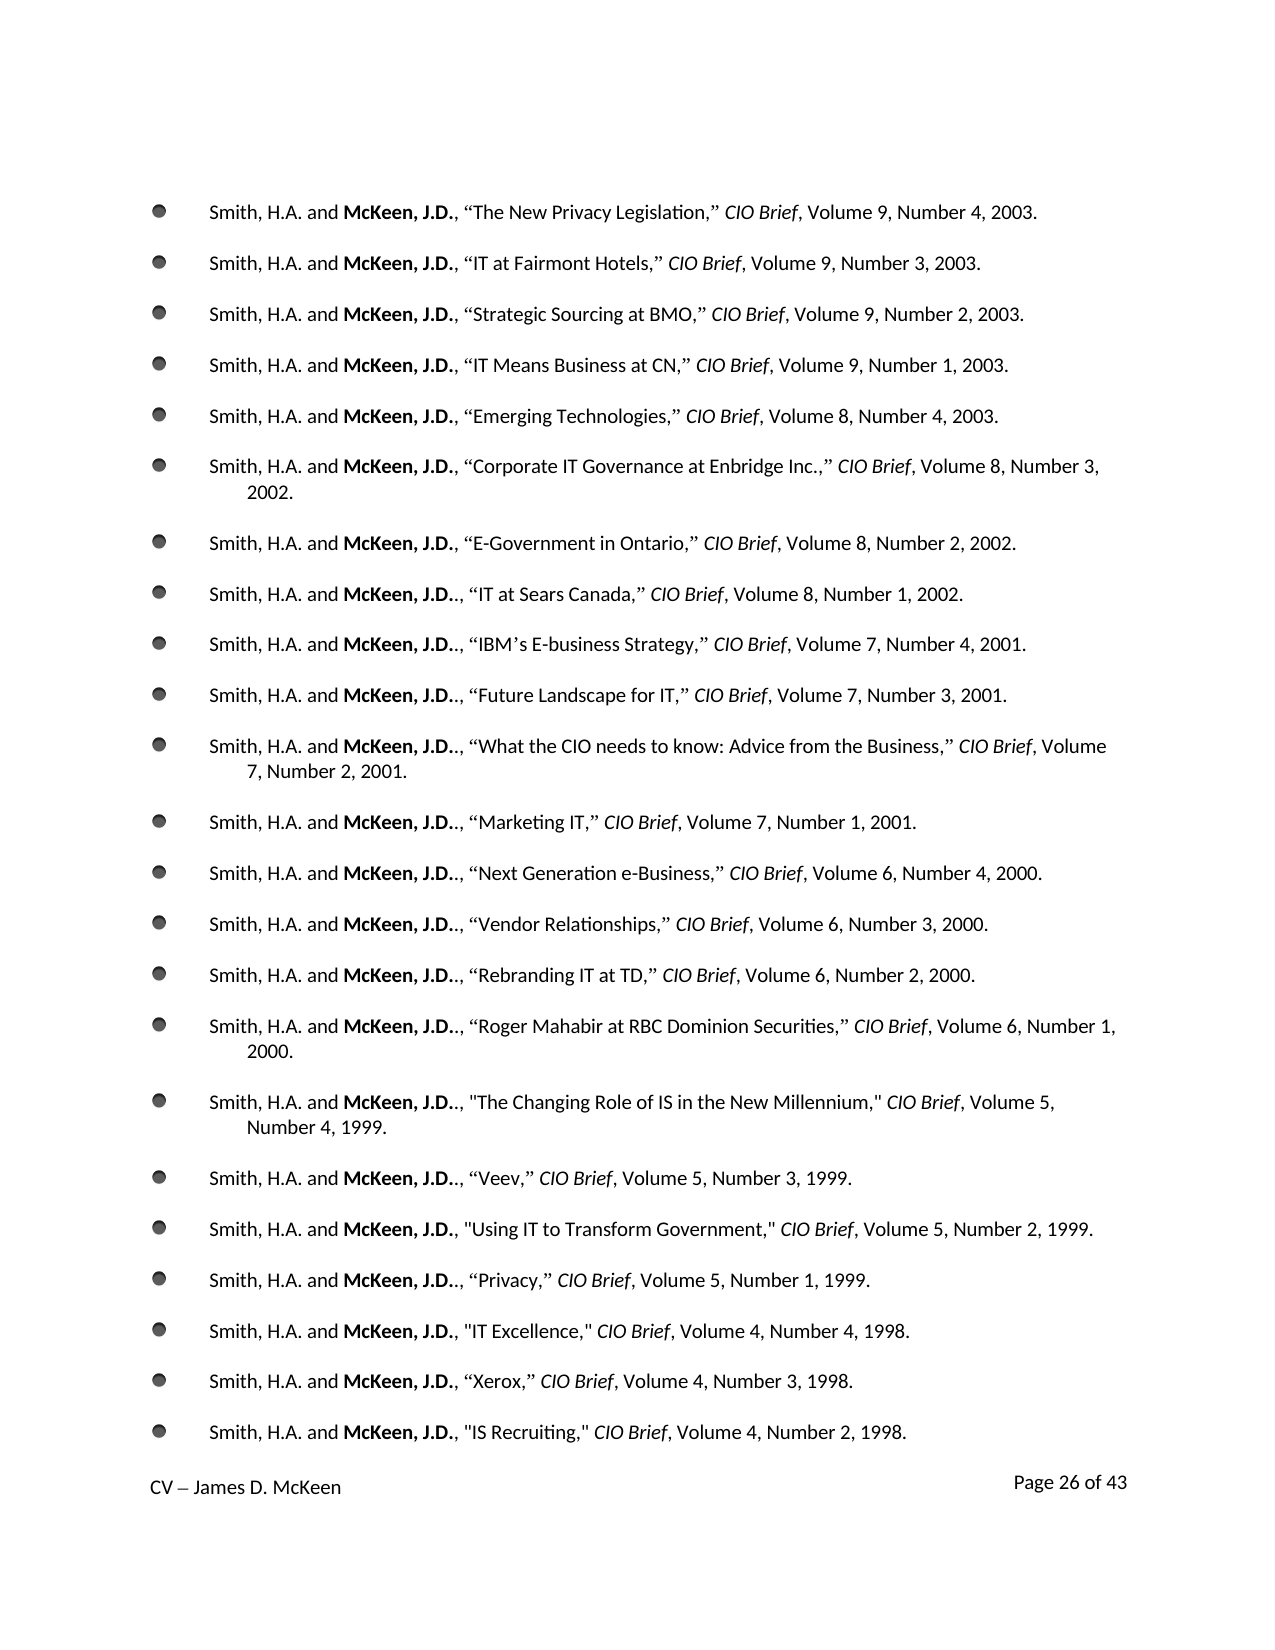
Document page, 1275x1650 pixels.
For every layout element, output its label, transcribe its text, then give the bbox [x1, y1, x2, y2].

picture [151, 1169, 167, 1186]
list Smith, H.A. and McKeen, J.D., “IT Means Business at CN,” CIO Brief, Volume 9, Number 1, 2003. [150, 352, 1125, 377]
picture [151, 355, 167, 373]
picture [151, 254, 167, 271]
list Smith, H.A. and McKeen, J.D.., “IT at Sears Canada,” CIO Brief, Volume 8, Number 1, 2002. [150, 581, 1125, 606]
picture [151, 635, 167, 652]
picture [151, 965, 167, 983]
list Smith, H.A. and McKeen, J.D., "IS Recruiting," CIO Brief, Volume 4, Number 2, 1998. [150, 1419, 1125, 1445]
picture [151, 304, 167, 322]
list Smith, H.A. and McKeen, J.D., “IT at Fairmont Hotels,” CIO Brief, Volume 9, Number 3, 2003. [150, 250, 1125, 276]
list Smith, H.A. and McKeen, J.D.., “Marketing IT,” CIO Brief, Volume 7, Number 1, 2001. [150, 809, 1125, 835]
picture [151, 1372, 167, 1389]
picture [151, 1321, 167, 1339]
list Smith, H.A. and McKeen, J.D., “E-Government in Ontario,” CIO Brief, Volume 8, Number 2, 2002. [150, 530, 1125, 555]
list Smith, H.A. and McKeen, J.D., “The New Privacy Legislation,” CIO Brief, Volume 9, Number 4, 2003. [150, 199, 1125, 225]
list Smith, H.A. and McKeen, J.D.., “Privacy,” CIO Brief, Volume 5, Number 1, 1999. [150, 1267, 1125, 1292]
list Smith, H.A. and McKeen, J.D., "IT Excellence," CIO Brief, Volume 4, Number 4, 1998. [150, 1318, 1125, 1343]
picture [151, 584, 167, 601]
list Smith, H.A. and McKeen, J.D.., “What the CIO needs to know: Advice from the Business,” CIO Brief, Volume 7, Number 2, 2001. [150, 733, 1125, 784]
picture [151, 533, 167, 551]
picture [151, 686, 167, 703]
picture [151, 736, 167, 754]
list Smith, H.A. and McKeen, J.D.., “Future Landscape for IT,” CIO Brief, Volume 7, Number 3, 2001. [150, 682, 1125, 708]
list Smith, H.A. and McKeen, J.D., “Xerox,” CIO Brief, Volume 4, Number 3, 1998. [150, 1369, 1125, 1394]
picture [151, 1219, 167, 1237]
list Smith, H.A. and McKeen, J.D.., “IBM’s E-business Strategy,” CIO Brief, Volume 7, Number 4, 2001. [150, 632, 1125, 657]
list Smith, H.A. and McKeen, J.D.., “Rebranding IT at TD,” CIO Brief, Volume 6, Number 2, 2000. [150, 962, 1125, 987]
list Smith, H.A. and McKeen, J.D., “Corporate IT Governance at Enbridge Inc.,” CIO Brief, Volume 8, Number 3, 2002. [150, 454, 1125, 504]
list Smith, H.A. and McKeen, J.D., “Strategic Sourcing at BMO,” CIO Brief, Volume 9, Number 2, 2003. [150, 301, 1125, 327]
picture [151, 457, 167, 474]
list Smith, H.A. and McKeen, J.D.., “Next Generation e-Business,” CIO Brief, Volume 6, Number 4, 2000. [150, 860, 1125, 886]
picture [151, 1423, 167, 1440]
list Smith, H.A. and McKeen, J.D., “Emerging Technologies,” CIO Brief, Volume 8, Number 4, 2003. [150, 403, 1125, 428]
list Smith, H.A. and McKeen, J.D.., "The Changing Role of IS in the New Millennium," CIO Brief, Volume 5, Number 4, 1999. [150, 1089, 1125, 1140]
list Smith, H.A. and McKeen, J.D., "Using IT to Transform Government," CIO Brief, Volume 5, Number 2, 1999. [150, 1216, 1125, 1242]
list Smith, H.A. and McKeen, J.D.., “Roger Mahabir at RBC Dominion Securities,” CIO Brief, Volume 6, Number 1, 2000. [150, 1013, 1125, 1064]
list Smith, H.A. and McKeen, J.D.., “Veev,” CIO Brief, Volume 5, Number 3, 1999. [150, 1165, 1125, 1191]
picture [151, 1270, 167, 1288]
picture [151, 914, 167, 932]
picture [151, 813, 167, 830]
picture [151, 406, 167, 424]
list Smith, H.A. and McKeen, J.D.., “Vendor Relationships,” CIO Brief, Volume 6, Number 3, 2000. [150, 911, 1125, 937]
picture [151, 1016, 167, 1034]
picture [151, 203, 167, 220]
picture [151, 864, 167, 881]
picture [151, 1092, 167, 1110]
